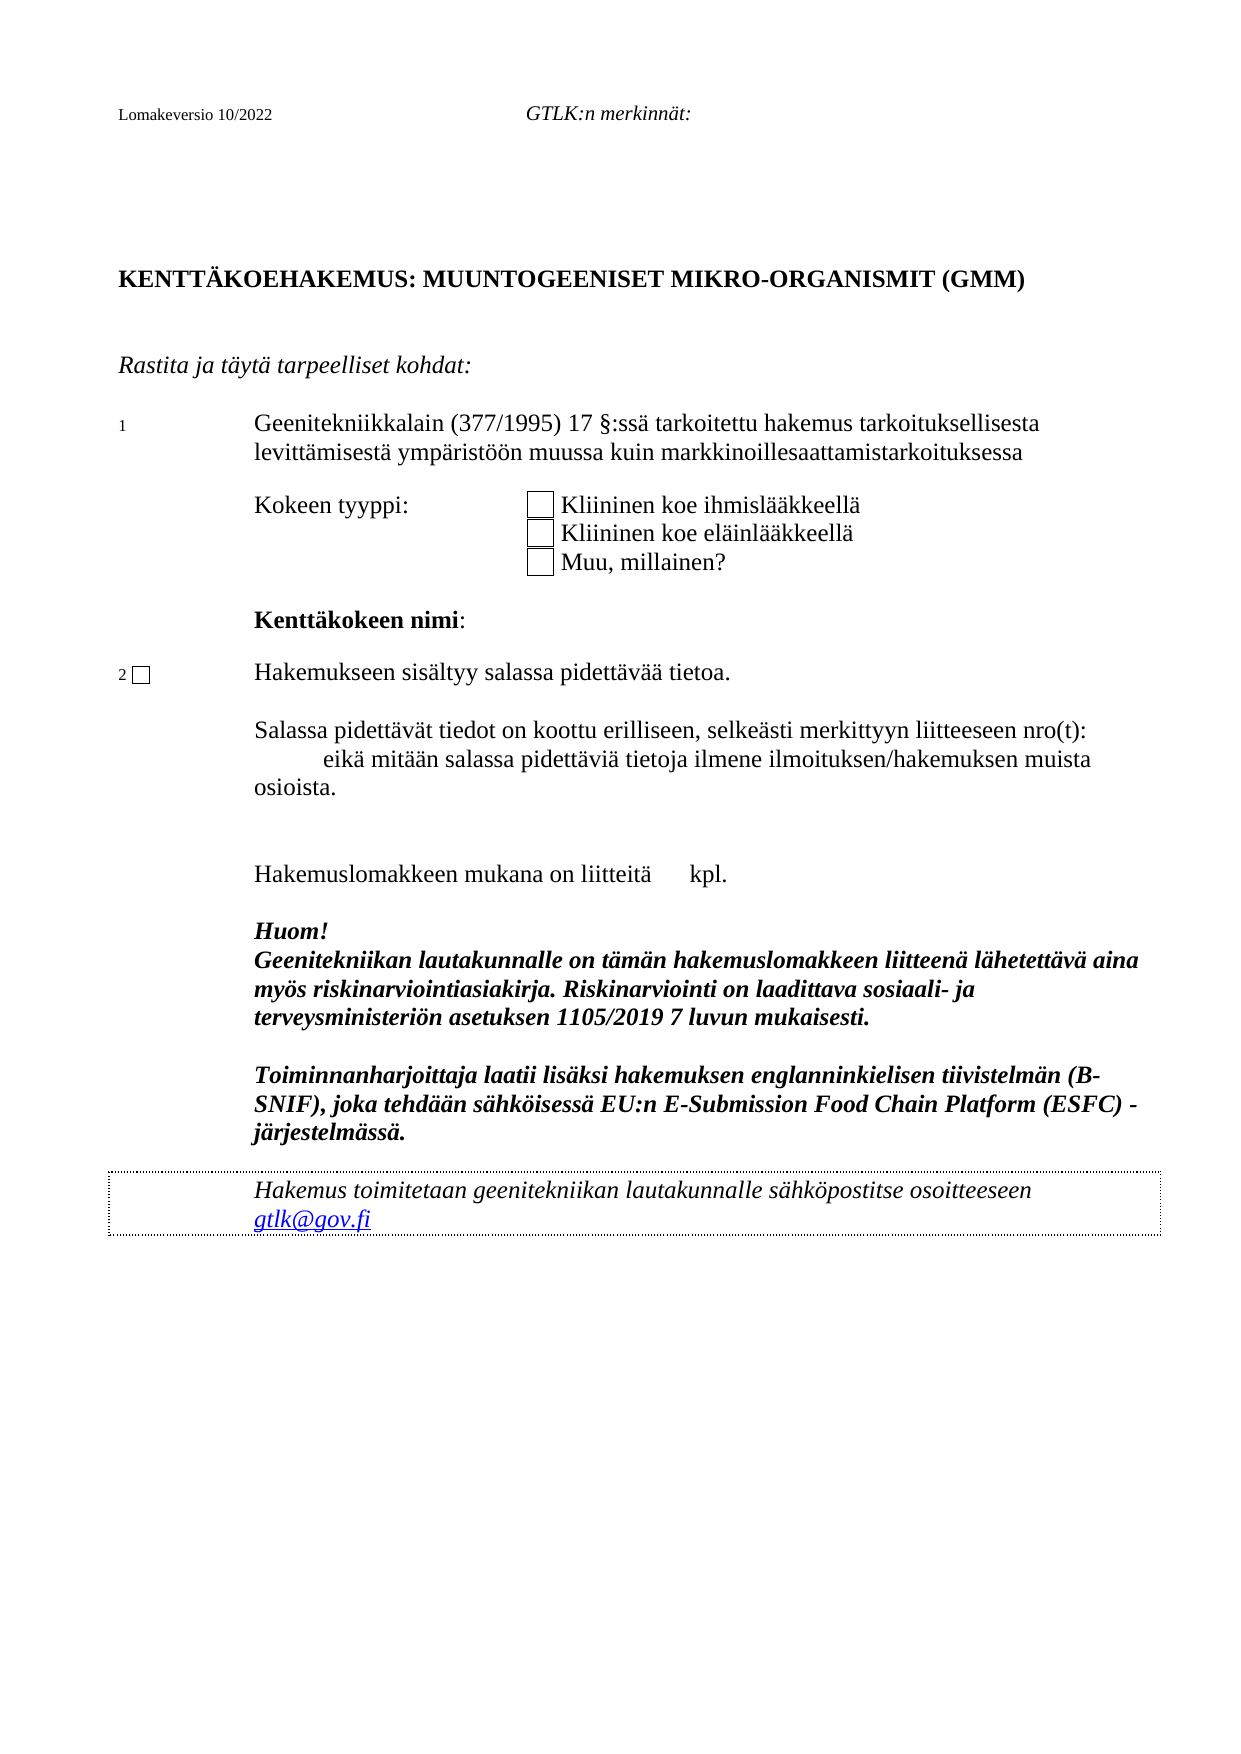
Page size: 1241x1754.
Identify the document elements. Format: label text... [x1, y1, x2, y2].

text Salassa pidettävät tiedot on koottu erilliseen, selkeästi merkittyyn liitteeseen nro(t): [254, 715, 1152, 744]
text 1 Geenitekniikkalain (377/1995) 17 §:ssä tarkoitettu hakemus tarkoituksellisesta levittämisestä ympäristöön muussa kuin markkinoillesaattamistarkoituksessa [118, 408, 1152, 466]
text Kliininen koe eläinlääkkeellä [118, 518, 1152, 547]
text Kokeen tyyppi: Kliininen koe ihmislääkkeellä [118, 490, 1152, 518]
text Huom! [118, 916, 1152, 945]
text KENTTÄKOEHAKEMUS: MUUNTOGEENISET MIKRO-ORGANISMIT (GMM) [118, 264, 1152, 293]
text Rastita ja täytä tarpeelliset kohdat: [118, 351, 1152, 379]
text Muu, millainen? [118, 547, 1152, 576]
text Hakemus toimitetaan geenitekniikan lautakunnalle sähköpostitse osoitteeseen gtlk@gov.fi [108, 1171, 1161, 1236]
text Lomakeversio 10/2022 GTLK:n merkinnät: [118, 101, 1152, 125]
text eikä mitään salassa pidettäviä tietoja ilmene ilmoituksen/hakemuksen muista osioista. [254, 744, 1152, 801]
text Geenitekniikan lautakunnalle on tämän hakemuslomakkeen liitteenä lähetettävä aina myös riskinarviointiasiakirja. Riskinarviointi on laadittava sosiaali- ja terveysministeriön asetuksen 1105/2019 7 luvun mukaisesti. [254, 945, 1152, 1031]
text 2 Hakemukseen sisältyy salassa pidettävää tietoa. [118, 657, 1152, 686]
text Hakemuslomakkeen mukana on liitteitä kpl. [118, 859, 1152, 887]
text Toiminnanharjoittaja laatii lisäksi hakemuksen englanninkielisen tiivistelmän (B-SNIF), joka tehdään sähköisessä EU:n E-Submission Food Chain Platform (ESFC) -järjestelmässä. [254, 1060, 1152, 1146]
text Kenttäkokeen nimi: [118, 605, 1152, 633]
